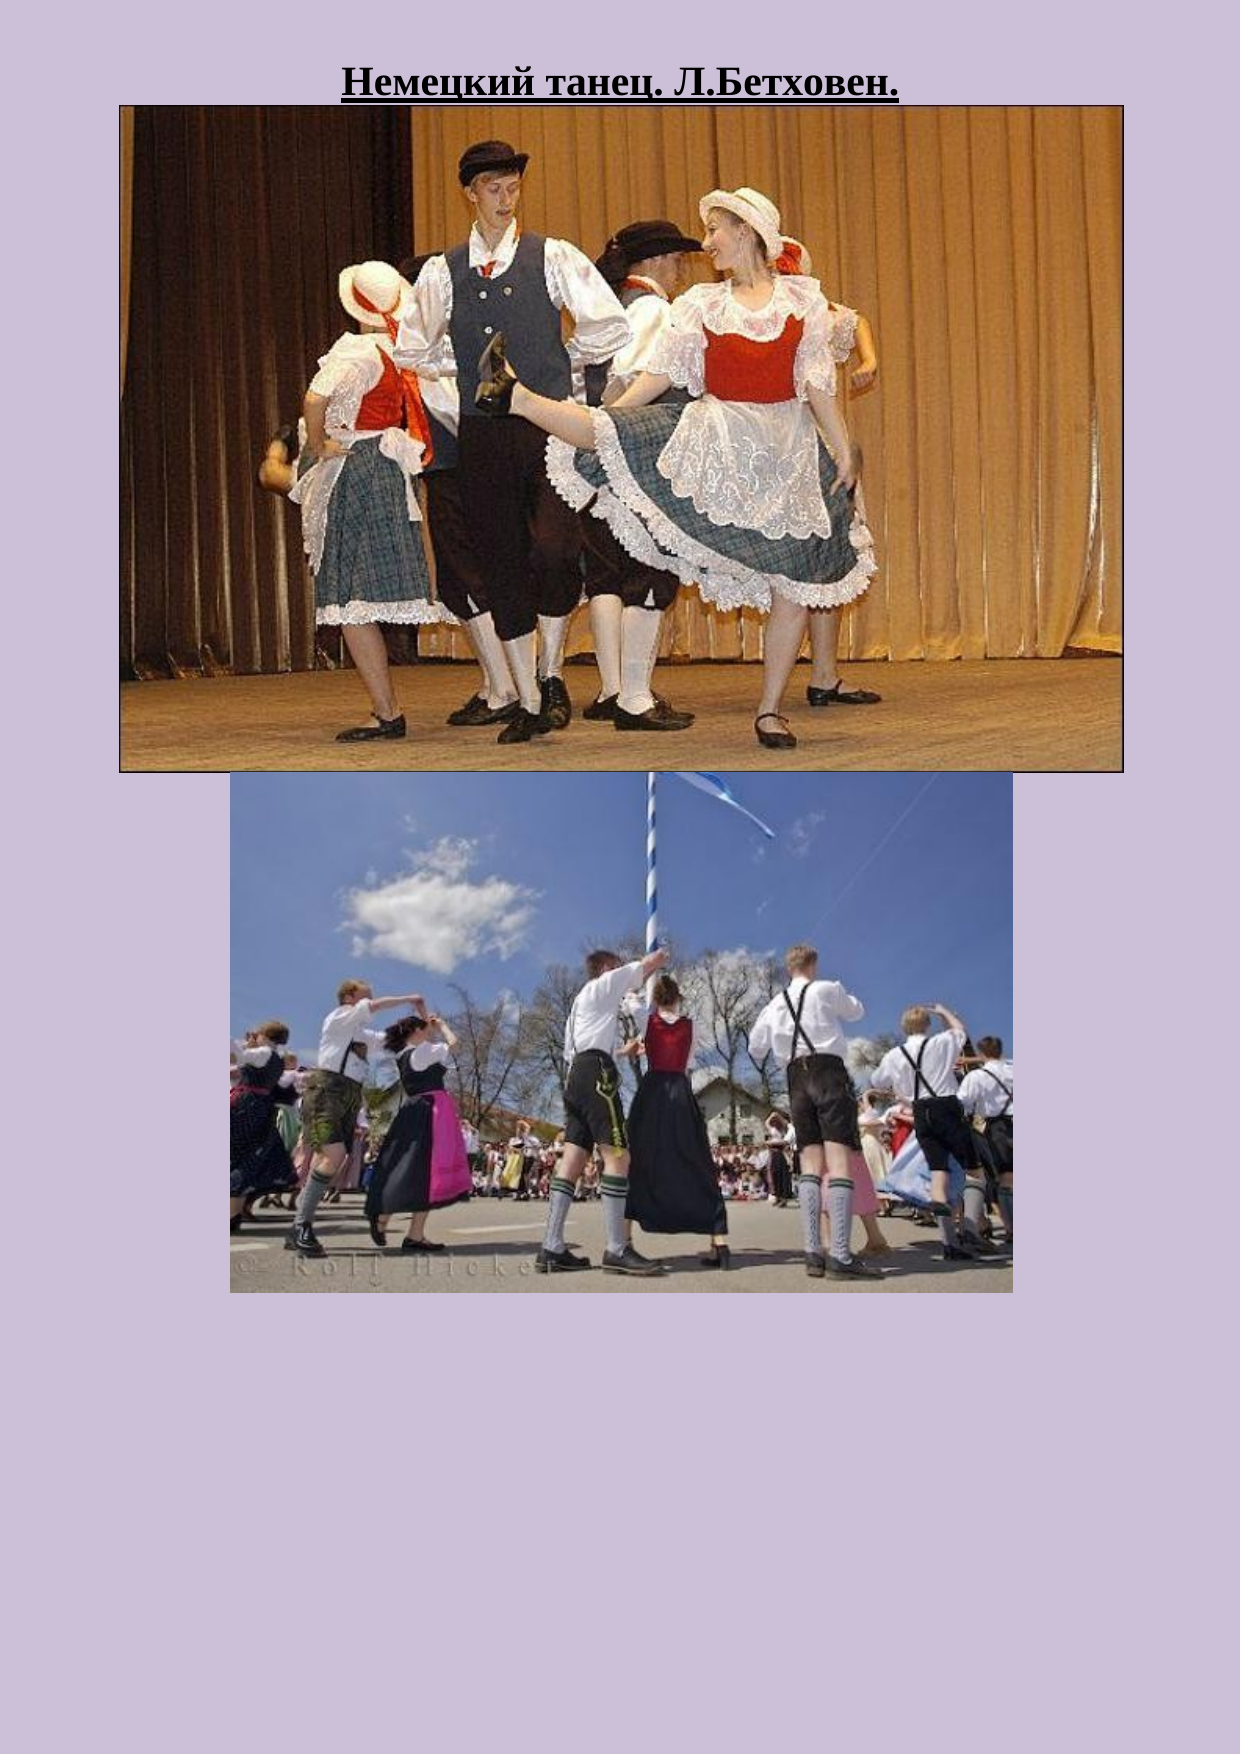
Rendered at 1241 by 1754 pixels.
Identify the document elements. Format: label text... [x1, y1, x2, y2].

text Немецкий танец. Л.Бетховен. [82, 57, 1158, 105]
picture [119, 105, 1124, 1293]
